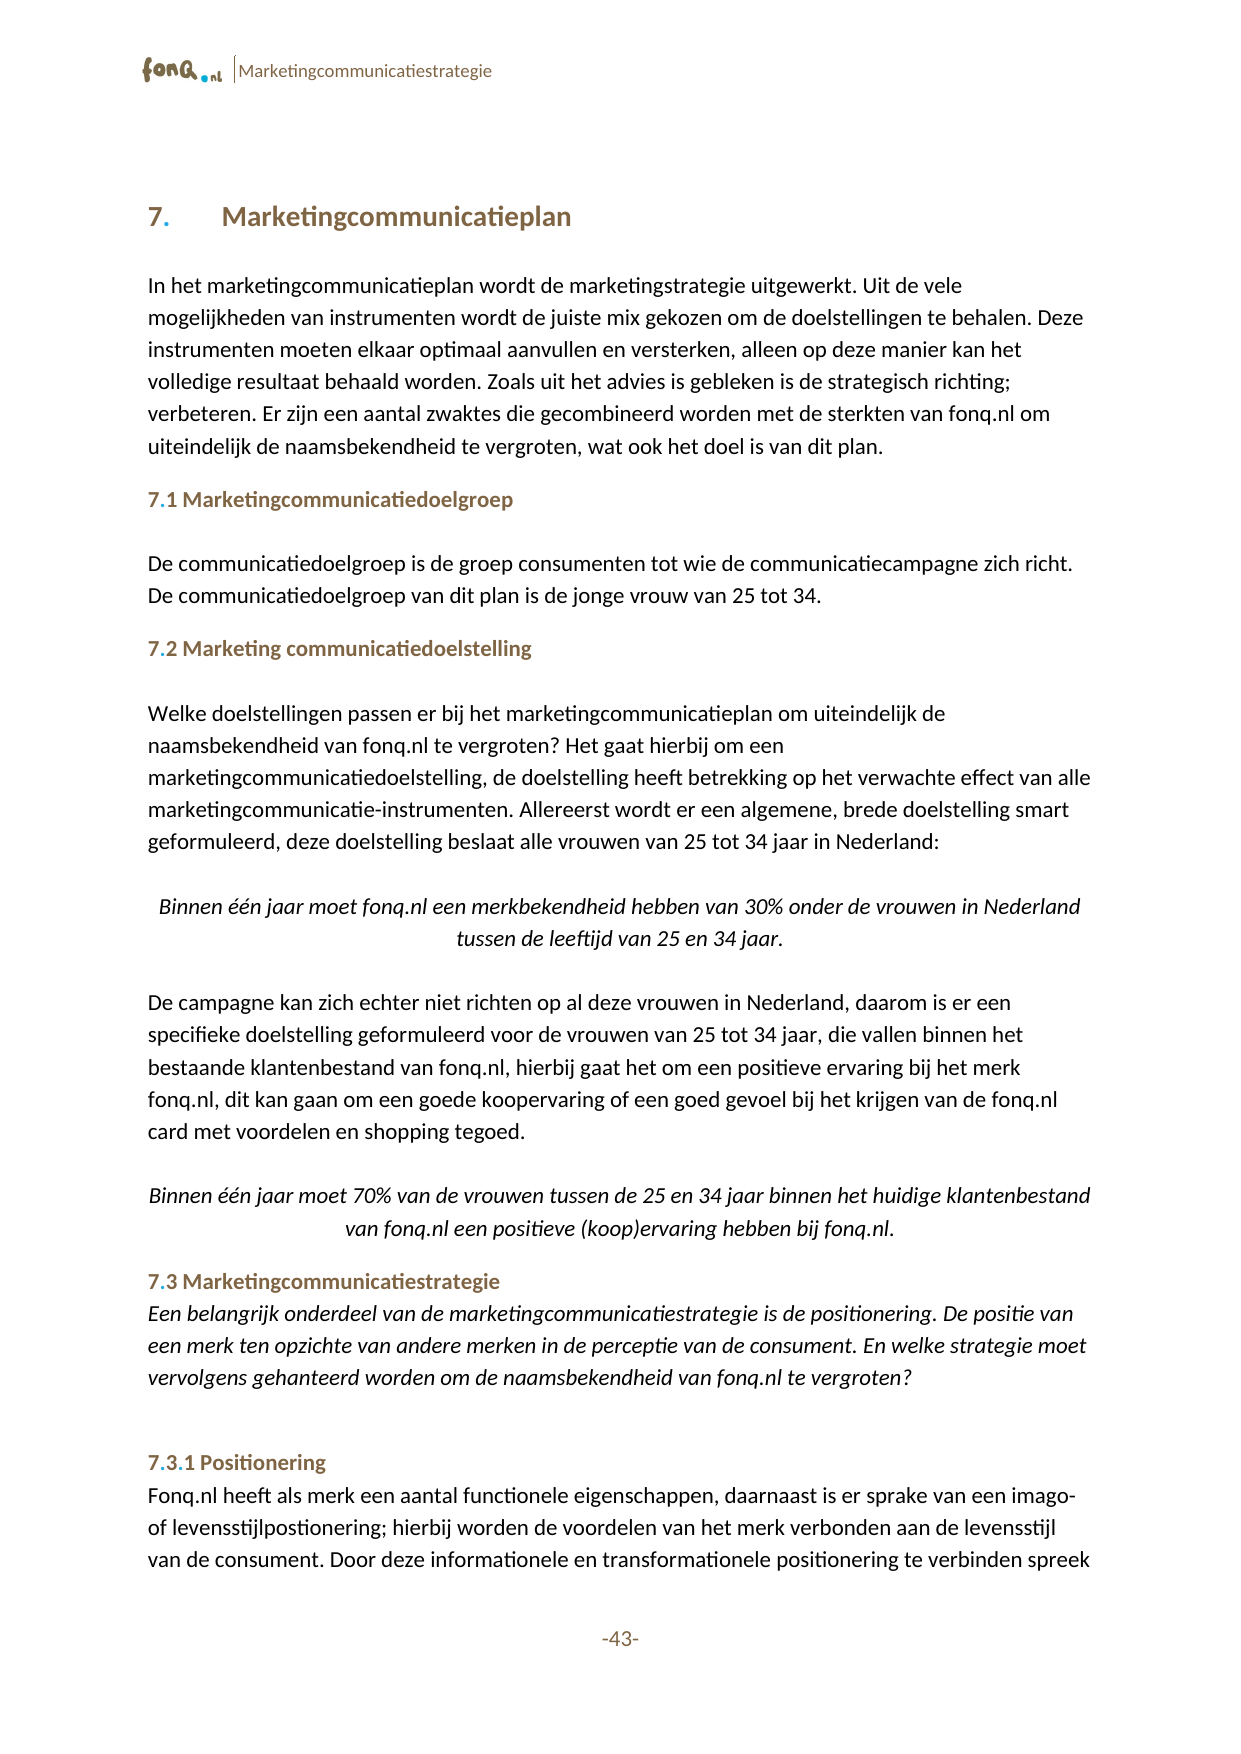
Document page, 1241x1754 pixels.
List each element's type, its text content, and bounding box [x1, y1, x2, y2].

text Welke doelstellingen passen er bij het marketingcommunicatieplan om uiteindelijk de naamsbekendheid van fonq.nl te vergroten? Het gaat hierbij om een marketingcommunicatiedoelstelling, de doelstelling heeft betrekking op het verwachte effect van alle marketingcommunicatie-instrumenten. Allereerst wordt er een algemene, brede doelstelling smart geformuleerd, deze doelstelling beslaat alle vrouwen van 25 tot 34 jaar in Nederland: [148, 699, 1092, 856]
text 7.2 Marketing communicatiedoelstelling [148, 634, 1092, 662]
text Binnen één jaar moet 70% van de vrouwen tussen de 25 en 34 jaar binnen het huidige klantenbestand van fonq.nl een positieve (koop)ervaring hebben bij fonq.nl. [148, 1182, 1092, 1242]
text 7.3.1 Positionering [148, 1416, 1092, 1477]
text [148, 1481, 1092, 1573]
text 7.1 Marketingcommunicatiedoelgroep [148, 485, 1092, 513]
text De campagne kan zich echter niet richten op al deze vrouwen in Nederland, daarom is er een specifieke doelstelling geformuleerd voor de vrouwen van 25 tot 34 jaar, die vallen binnen het bestaande klantenbestand van fonq.nl, hierbij gaat het om een positieve ervaring bij het merk fonq.nl, dit kan gaan om een goede koopervaring of een goed gevoel bij het krijgen van de fonq.nl card met voordelen en shopping tegoed. [148, 988, 1092, 1145]
text Een belangrijk onderdeel van de marketingcommunicatiestrategie is de positionering. De positie van een merk ten opzichte van andere merken in de perceptie van de consument. En welke strategie moet vervolgens gehanteerd worden om de naamsbekendheid van fonq.nl te vergroten? [148, 1299, 1092, 1391]
picture [138, 47, 228, 92]
text Binnen één jaar moet fonq.nl een merkbekendheid hebben van 30% onder de vrouwen in Nederland tussen de leeftijd van 25 en 34 jaar. [148, 892, 1092, 952]
text In het marketingcommunicatieplan wordt de marketingstrategie uitgewerkt. Uit de vele mogelijkheden van instrumenten wordt de juiste mix gekozen om de doelstellingen te behalen. Deze instrumenten moeten elkaar optimaal aanvullen en versterken, alleen op deze manier kan het volledige resultaat behaald worden. Zoals uit het advies is gebleken is de strategisch richting; verbeteren. Er zijn een aantal zwaktes die gecombineerd worden met de sterkten van fonq.nl om uiteindelijk de naamsbekendheid te vergroten, wat ook het doel is van dit plan. [148, 271, 1092, 460]
text 7. Marketingcommunicatieplan [148, 198, 1092, 233]
text De communicatiedoelgroep is de groep consumenten tot wie de communicatiecampagne zich richt. De communicatiedoelgroep van dit plan is de jonge vrouw van 25 tot 34. [148, 549, 1092, 609]
text 7.3 Marketingcommunicatiestrategie [148, 1267, 1092, 1295]
